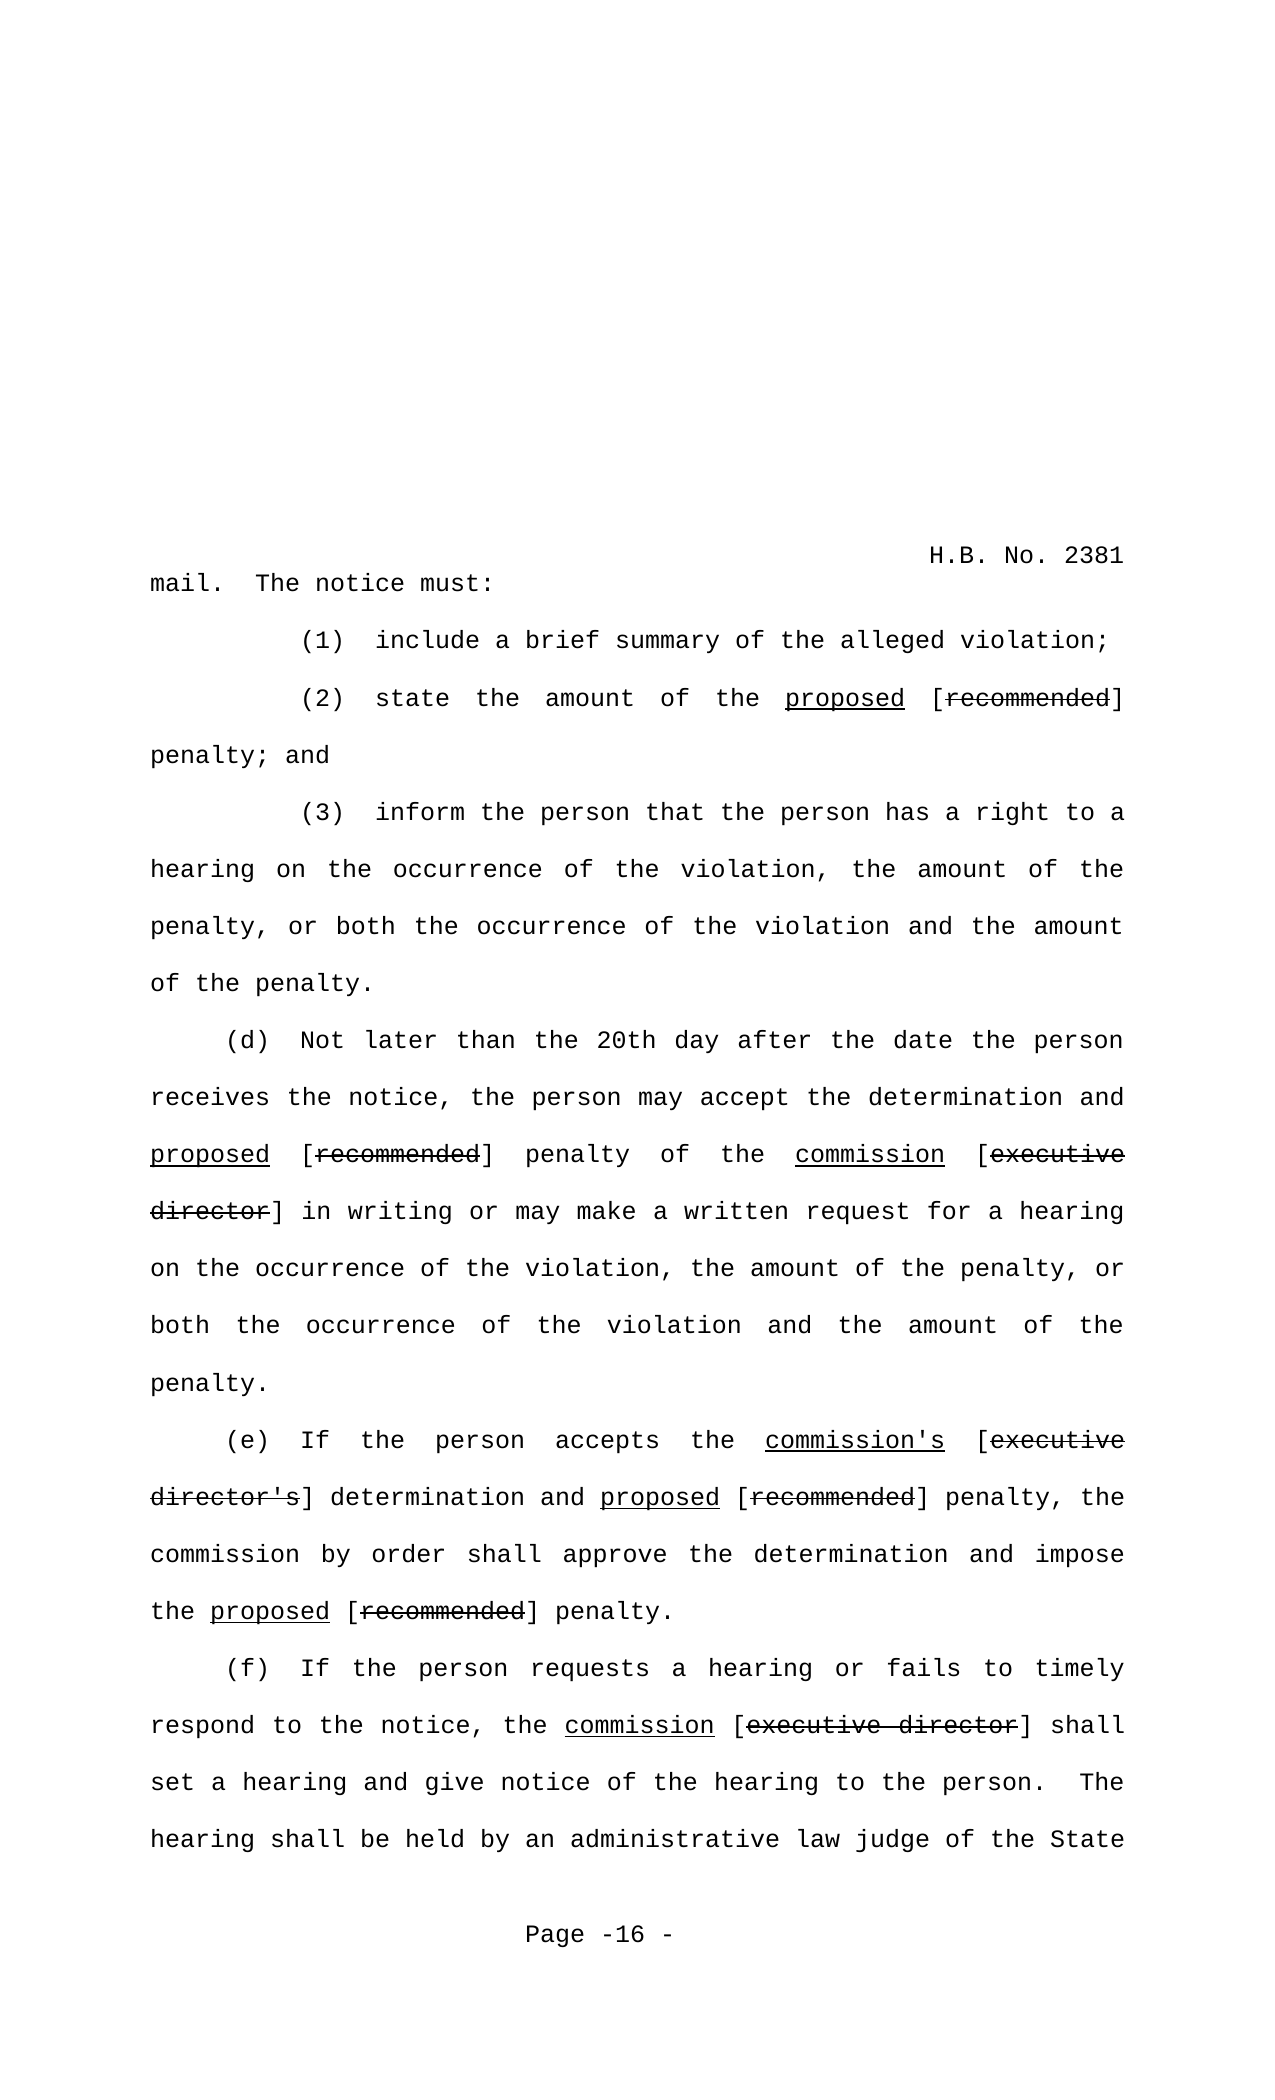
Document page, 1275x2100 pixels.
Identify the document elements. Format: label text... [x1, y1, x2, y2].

text (3) inform the person that the person has a right to a hearing on the occurrence of the violation, the amount of the penalty, or both the occurrence of the violation and the amount of the penalty. [150, 799, 1125, 999]
text (1) include a brief summary of the alleged violation; [150, 628, 1125, 656]
text (e) If the person accepts the commission's [executive director's] determination and proposed [recommended] penalty, the commission by order shall approve the determination and impose the proposed [recommended] penalty. [150, 1427, 1125, 1627]
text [150, 1655, 1125, 1855]
text (2) state the amount of the proposed [recommended] penalty; and [150, 685, 1125, 771]
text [150, 571, 1125, 599]
text (d) Not later than the 20th day after the date the person receives the notice, the person may accept the determination and proposed [recommended] penalty of the commission [executive director] in writing or may make a written request for a hearing on the occurrence of the violation, the amount of the penalty, or both the occurrence of the violation and the amount of the penalty. [150, 1027, 1125, 1398]
